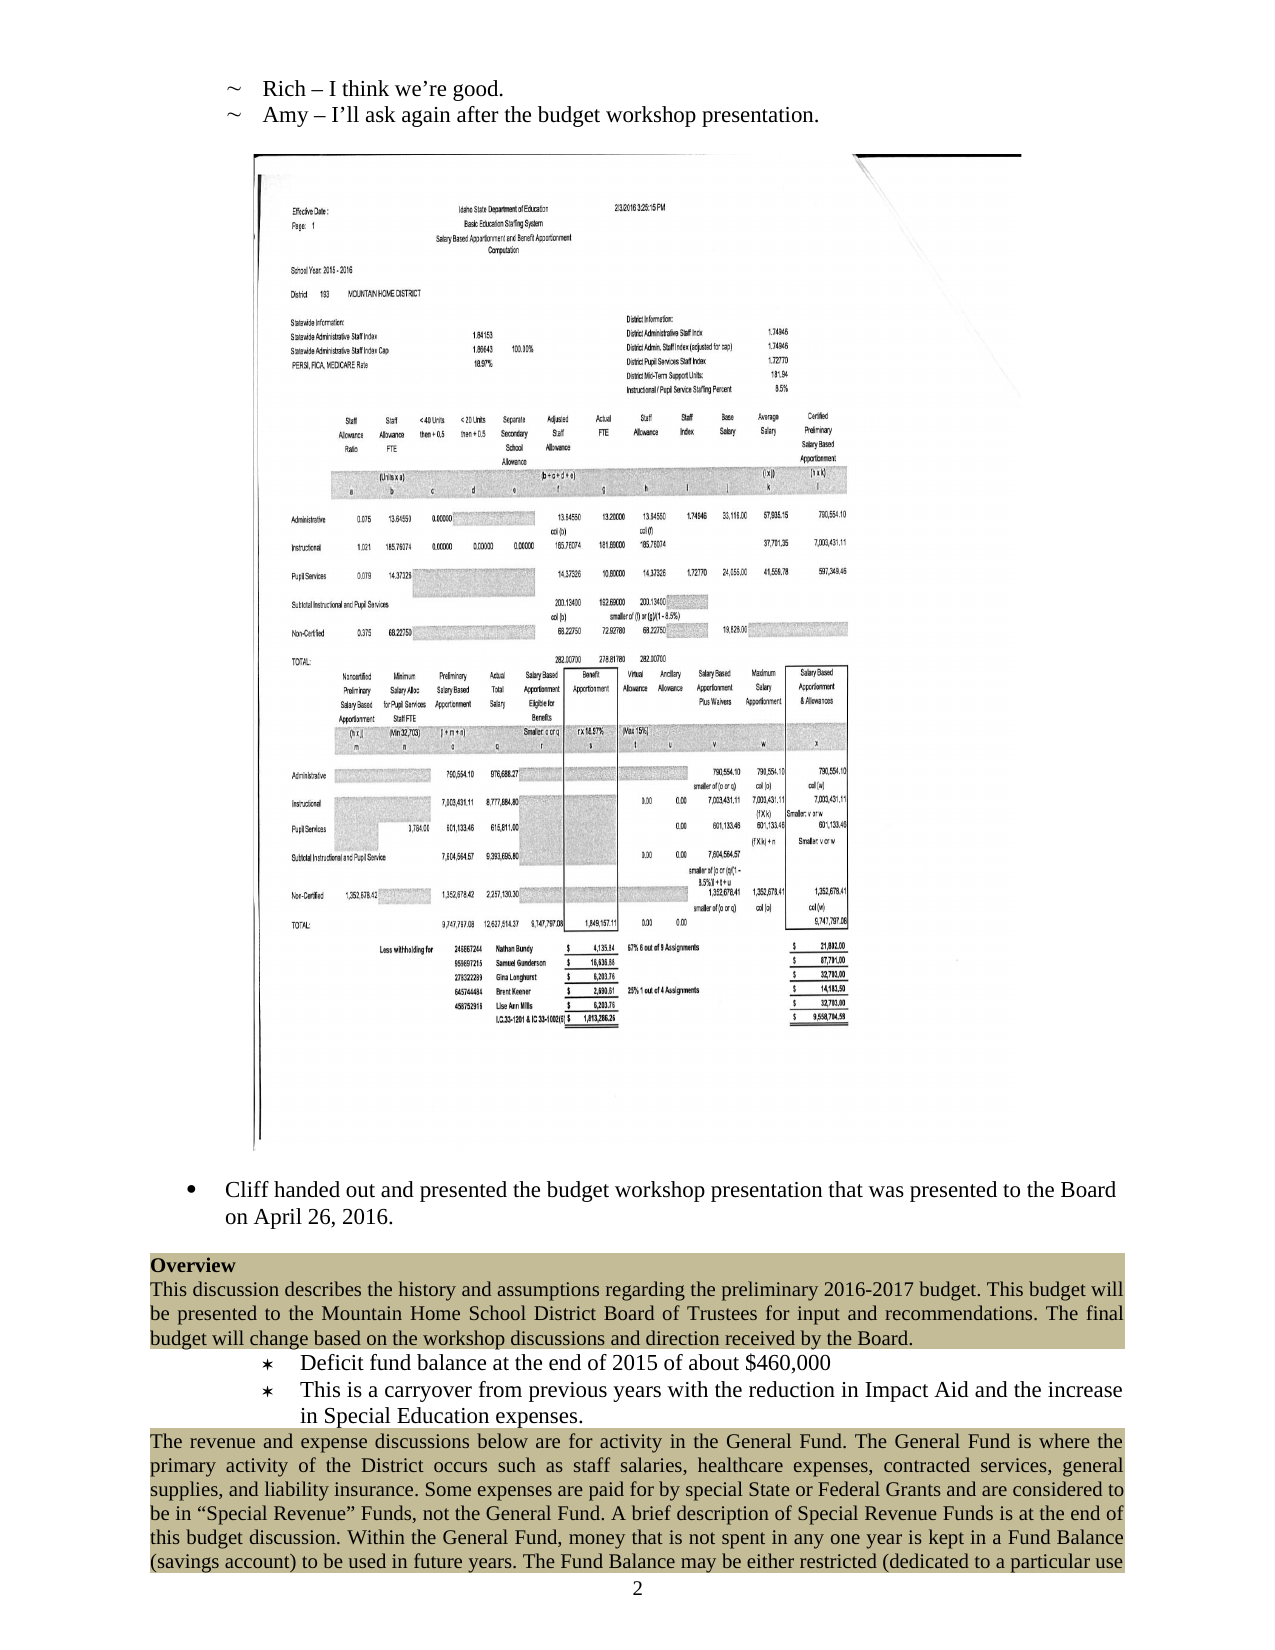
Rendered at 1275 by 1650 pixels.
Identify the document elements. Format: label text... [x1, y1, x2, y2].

list This is a carryover from previous years with the reduction in Impact Aid and the increase in Special Education expenses. [262, 1376, 1125, 1428]
text This discussion describes the history and assumptions regarding the preliminary 2016-2017 budget. This budget will be presented to the Mountain Home School District Board of Trustees for input and recommendations. The final budget will change based on the workshop discussions and direction received by the Board. [150, 1277, 1125, 1349]
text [150, 1428, 1125, 1573]
list Cliff handed out and presented the budget workshop presentation that was presented to the Board on April 26, 2016. [187, 1176, 1125, 1229]
list Amy – I’ll ask again after the budget workshop presentation. [225, 101, 1125, 128]
text Overview [150, 1253, 1125, 1277]
list Deficit fund balance at the end of 2015 of about $460,000 [262, 1349, 1125, 1376]
list Rich – I think we’re good. [225, 75, 1125, 101]
